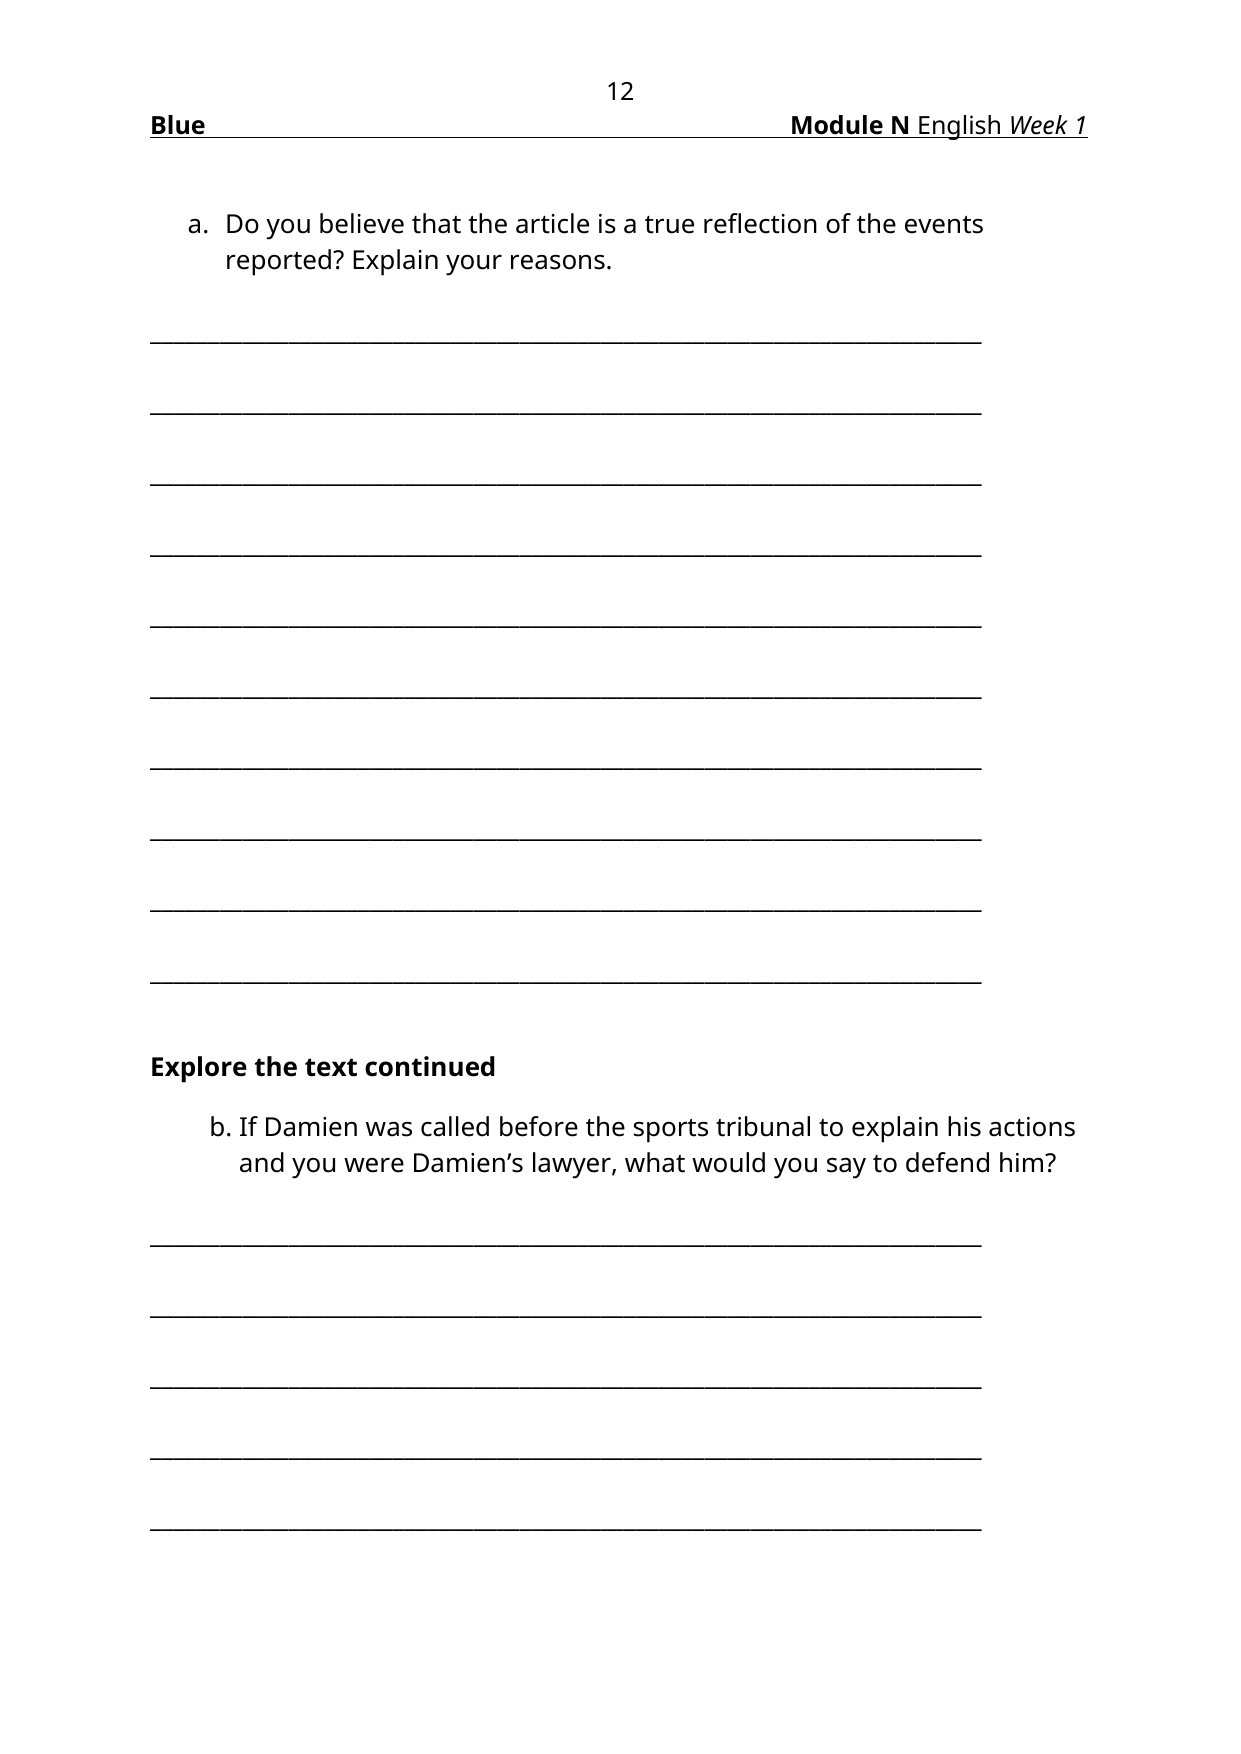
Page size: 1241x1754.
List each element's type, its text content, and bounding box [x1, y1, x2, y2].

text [150, 1499, 1090, 1535]
text ________________________________________________________________________ [150, 1286, 1090, 1322]
text Explore the text continued [150, 1048, 1090, 1084]
text ________________________________________________________________________ [150, 952, 1090, 988]
text ________________________________________________________________________ [150, 739, 1090, 774]
text ________________________________________________________________________ [150, 526, 1090, 561]
text ________________________________________________________________________ [150, 384, 1090, 419]
text ________________________________________________________________________ [150, 668, 1090, 703]
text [150, 1357, 1090, 1393]
text ________________________________________________________________________ [150, 597, 1090, 632]
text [150, 1428, 1090, 1464]
list Do you believe that the article is a true reflection of the events reported? Explain your reasons. [187, 206, 1090, 277]
list b. If Damien was called before the sports tribunal to explain his actions and you were Damien’s lawyer, what would you say to defend him? [209, 1109, 1090, 1180]
text ________________________________________________________________________ [150, 810, 1090, 846]
text ________________________________________________________________________ [150, 881, 1090, 917]
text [150, 313, 1090, 348]
text ________________________________________________________________________ [150, 1215, 1090, 1251]
text ________________________________________________________________________ [150, 455, 1090, 490]
